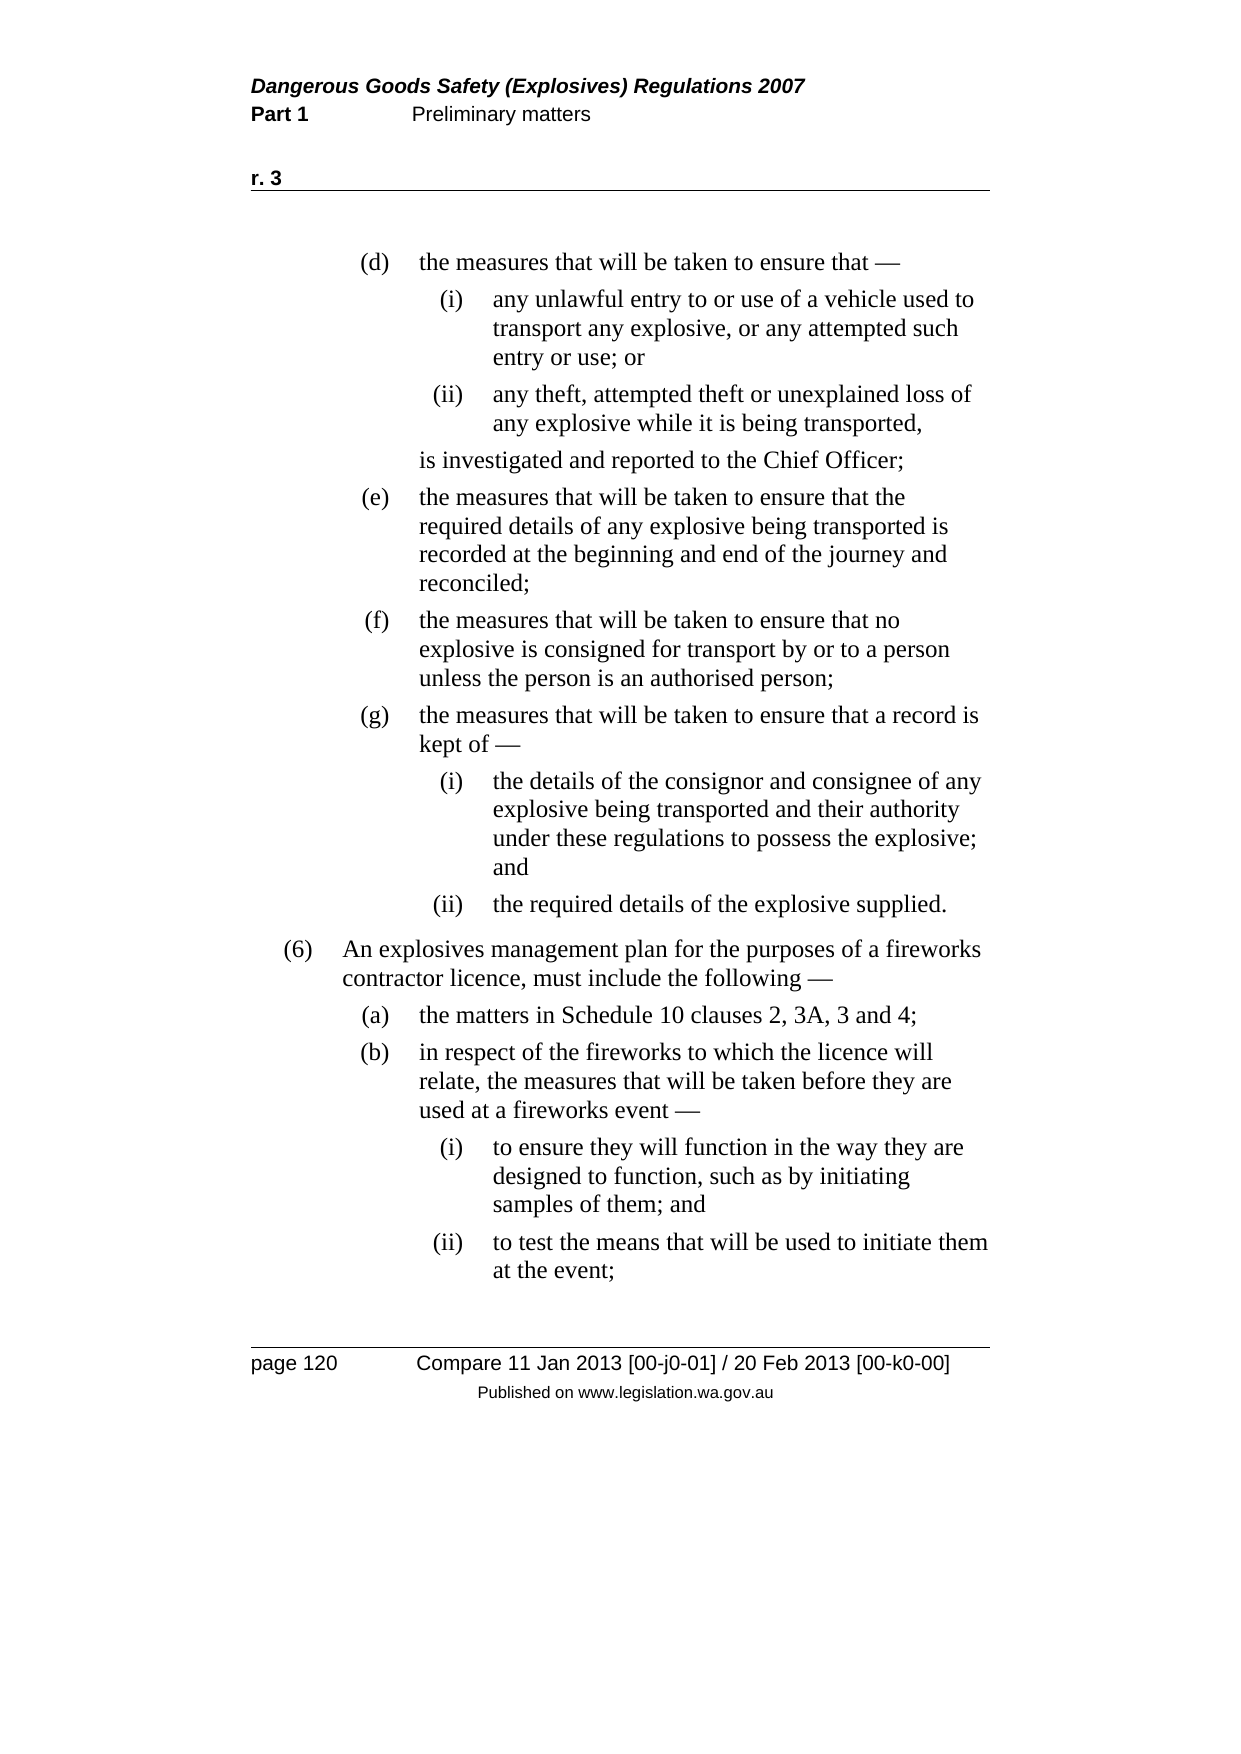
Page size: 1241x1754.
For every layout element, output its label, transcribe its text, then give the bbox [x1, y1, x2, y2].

text (b) in respect of the fireworks to which the licence will relate, the measures that will be taken before they are used at a fireworks event — [251, 1037, 990, 1124]
text (i) any unlawful entry to or use of a vehicle used to transport any explosive, or any attempted such entry or use; or [251, 284, 990, 371]
text (i) the details of the consignor and consignee of any explosive being transported and their authority under these regulations to possess the explosive; and [251, 766, 990, 881]
text (6) An explosives management plan for the purposes of a fireworks contractor licence, must include the following — [251, 934, 990, 992]
text (ii) the required details of the explosive supplied. [251, 889, 990, 918]
text (e) the measures that will be taken to ensure that the required details of any explosive being transported is recorded at the beginning and end of the journey and reconciled; [251, 482, 990, 597]
text (ii) to test the means that will be used to initiate them at the event; [251, 1227, 990, 1284]
text (g) the measures that will be taken to ensure that a record is kept of — [251, 700, 990, 757]
text (i) to ensure they will function in the way they are designed to function, such as by initiating samples of them; and [251, 1132, 990, 1218]
text is investigated and reported to the Chief Officer; [251, 445, 990, 474]
text (ii) any theft, attempted theft or unexplained loss of any explosive while it is being transported, [251, 379, 990, 437]
text (a) the matters in Schedule 10 clauses 2, 3A, 3 and 4; [251, 1000, 990, 1029]
text (f) the measures that will be taken to ensure that no explosive is consigned for transport by or to a person unless the person is an authorised person; [251, 605, 990, 692]
text (d) the measures that will be taken to ensure that — [251, 247, 990, 276]
